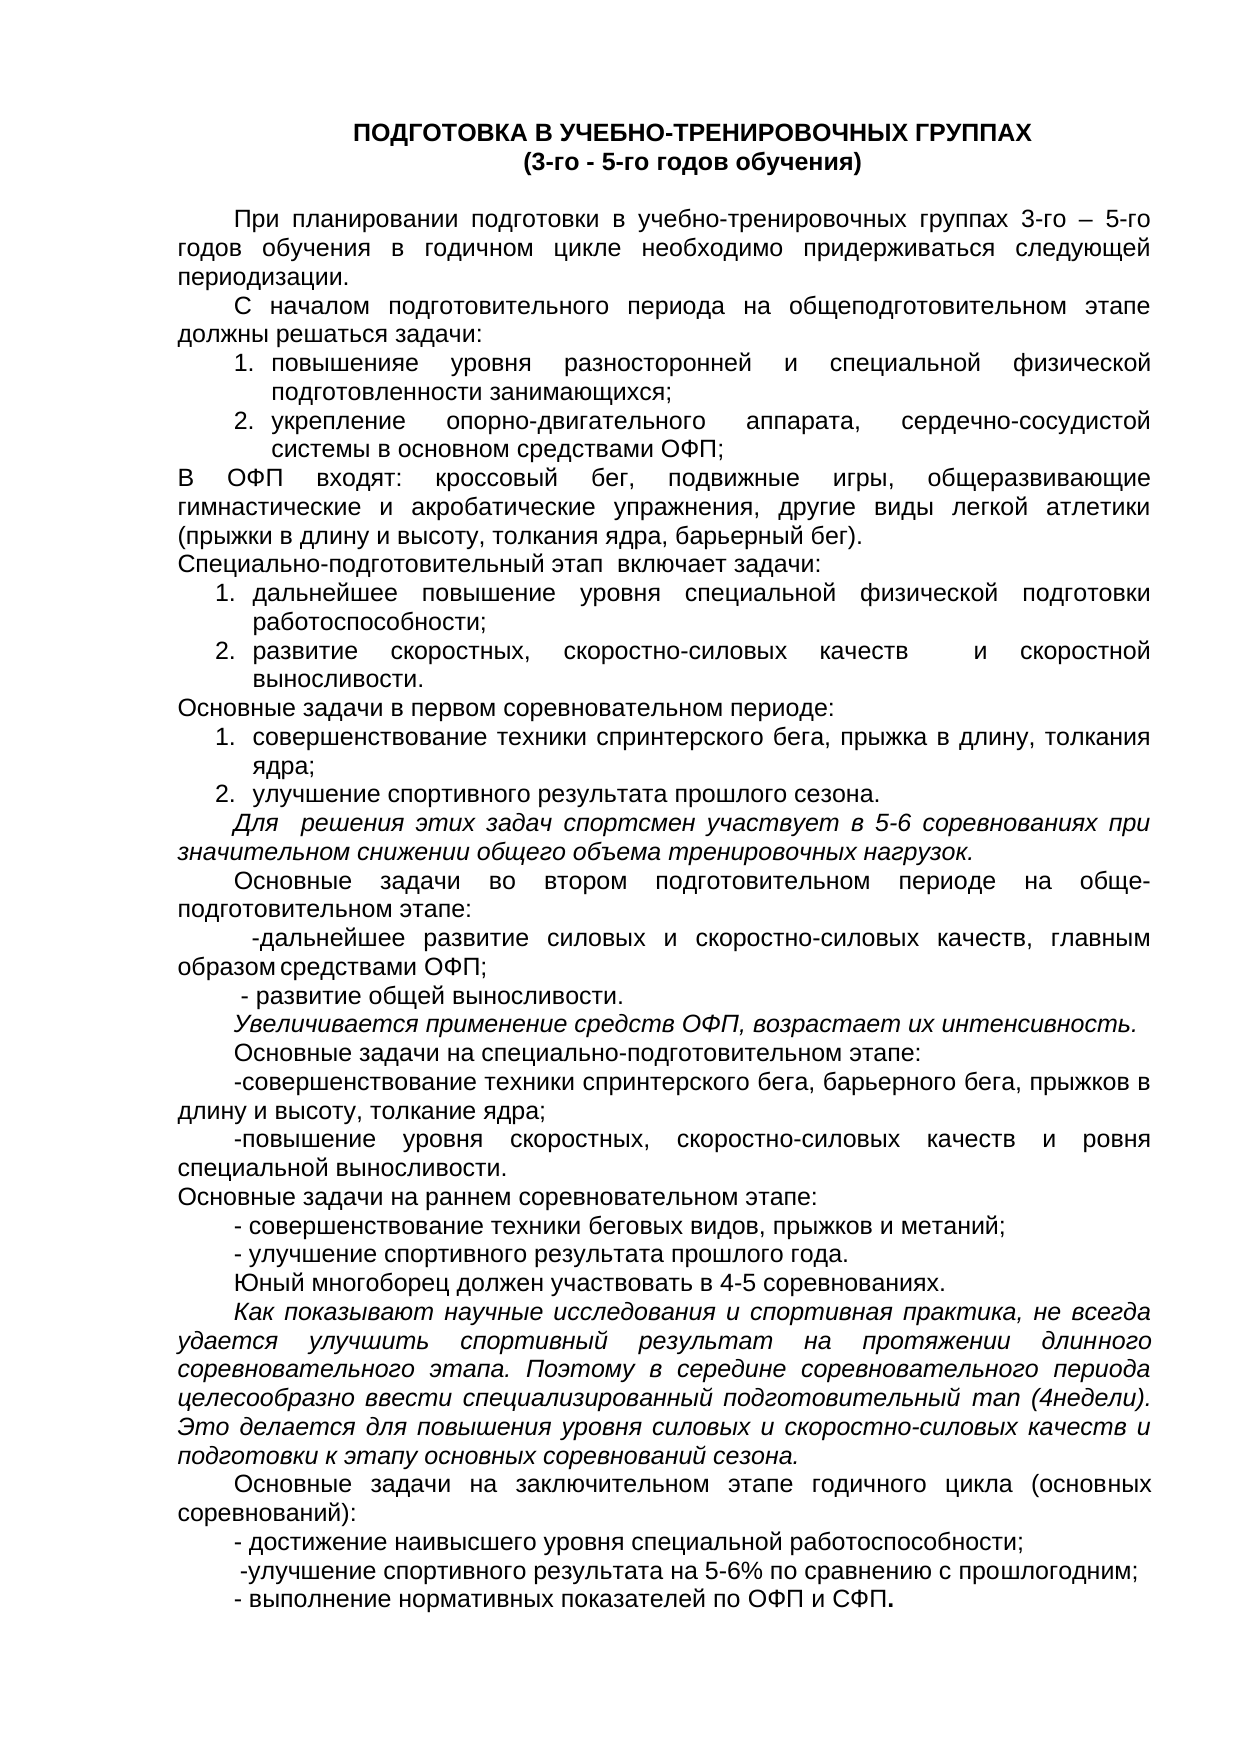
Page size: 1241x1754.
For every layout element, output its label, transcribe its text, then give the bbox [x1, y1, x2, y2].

text -совершенствование техники спринтерского бега, барьерного бега, прыжков в длину и высоту, толкание ядра; [177, 1067, 1152, 1124]
text Основные задачи во втором подготовительном периоде на обще-подготовительном этапе: [177, 866, 1152, 923]
text Основные задачи на специально-подготовительном этапе: [177, 1038, 1152, 1067]
text Специально-подготовительный этап включает задачи: [177, 549, 1152, 578]
text ПОДГОТОВКА В УЧЕБНО-ТРЕНИРОВОЧНЫХ ГРУППАХ [177, 118, 1152, 147]
list дальнейшее повышение уровня специальной физической подготовки работоспособности; [215, 578, 1152, 636]
text Юный многоборец должен участвовать в 4-5 соревнованиях. [177, 1268, 1152, 1297]
text С началом подготовительного периода на общеподготовительном этапе должны решаться задачи: [177, 291, 1152, 348]
text - выполнение нормативных показателей по ОФП и СФП. [177, 1584, 1152, 1613]
text Основные задачи в первом соревновательном периоде: [177, 693, 1152, 722]
text - развитие общей выносливости. [177, 981, 1152, 1009]
text Увеличивается применение средств ОФП, возрастает их интенсивность. [177, 1009, 1152, 1038]
text - достижение наивысшего уровня специальной работоспособности; [177, 1527, 1152, 1556]
text Основные задачи на раннем соревновательном этапе: [177, 1182, 1152, 1211]
text При планировании подготовки в учебно-тренировочных группах 3-го – 5-го годов обучения в годичном цикле необходимо придерживаться следующей периодизации. [177, 204, 1152, 291]
text Основные задачи на заключительном этапе годичного цикла (основных соревнований): [177, 1469, 1152, 1527]
list развитие скоростных, скоростно-силовых качеств и скоростной выносливости. [215, 636, 1152, 693]
text -дальнейшее развитие силовых и скоростно-силовых качеств, главным образом средствами ОФП; [177, 923, 1152, 981]
list совершенствование техники спринтерского бега, прыжка в длину, толкания ядра; [215, 722, 1152, 779]
text Для решения этих задач спортсмен участвует в 5-6 соревнованиях при значительном снижении общего объема тренировочных нагрузок. [177, 808, 1152, 866]
text -улучшение спортивного результата на 5-6% по сравнению с прошлогодним; [177, 1556, 1152, 1584]
text Как показывают научные исследования и спортивная практика, не всегда удается улучшить спортивный результат на протяжении длинного соревновательного этапа. Поэтому в середине соревновательного периода целесообразно ввести специализированный подготовительный man (4недели). Это делается для повышения уровня силовых и скоростно-силовых качеств и подготовки к этапу основных соревнований сезона. [177, 1297, 1152, 1469]
text В ОФП входят: кроссовый бег, подвижные игры, общеразвивающие гимнастические и акробатические упражнения, другие виды легкой атлетики (прыжки в длину и высоту, толкания ядра, барьерный бег). [177, 463, 1152, 549]
text (3-го - 5-го годов обучения) [177, 147, 1152, 176]
list улучшение спортивного результата прошлого сезона. [215, 779, 1152, 808]
text -повышение уровня скоростных, скоростно-силовых качеств и ровня специальной выносливости. [177, 1124, 1152, 1182]
text - совершенствование техники беговых видов, прыжков и метаний; [177, 1211, 1152, 1239]
text - улучшение спортивного результата прошлого года. [177, 1239, 1152, 1268]
list укрепление опорно-двигательного аппарата, сердечно-сосудистой системы в основном средствами ОФП; [233, 406, 1152, 463]
list повышенияе уровня разносторонней и специальной физической подготовленности занимающихся; [233, 348, 1152, 406]
